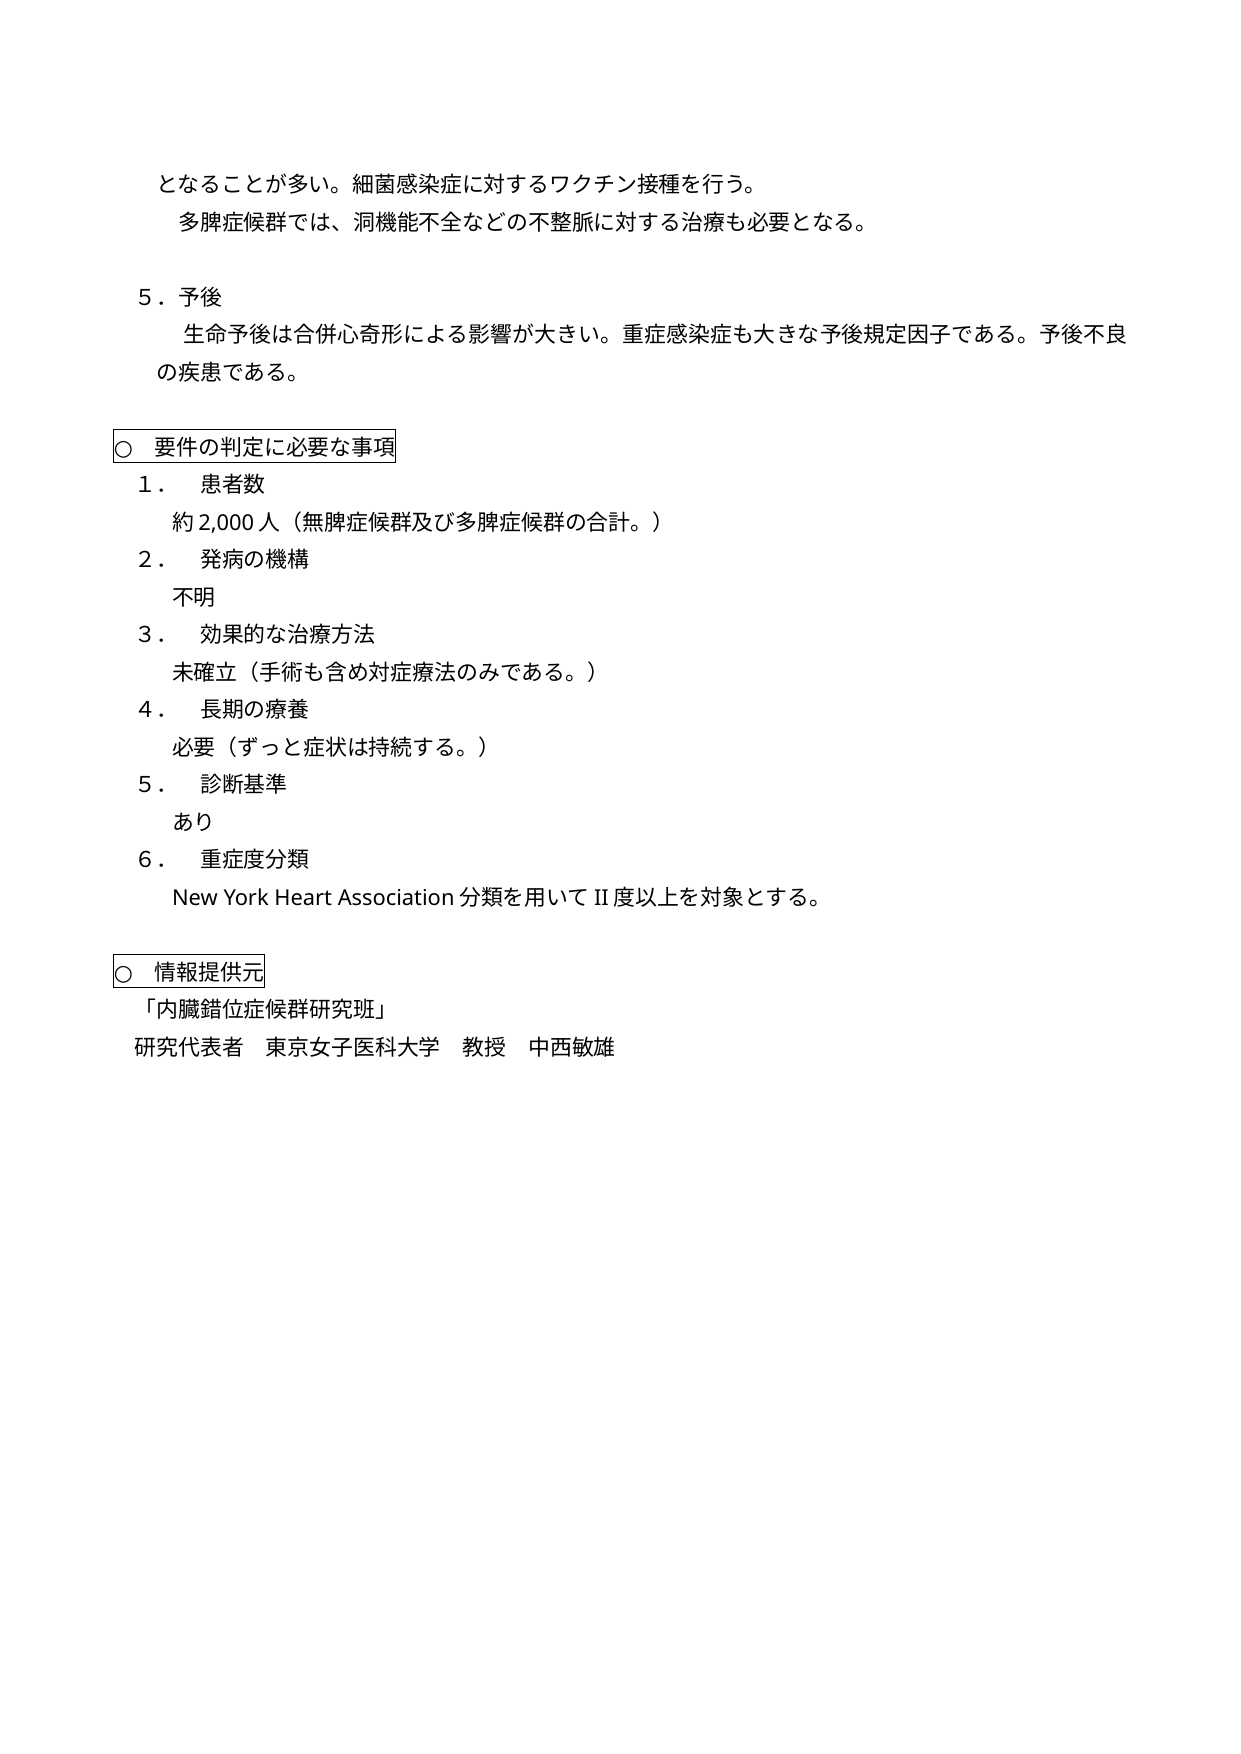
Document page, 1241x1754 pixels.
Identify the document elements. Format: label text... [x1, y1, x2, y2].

list 不明 [172, 577, 1128, 614]
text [156, 164, 1128, 202]
list 患者数 [134, 464, 1128, 502]
text ５．予後 [134, 277, 1128, 314]
list 約2,000人（無脾症候群及び多脾症候群の合計。） [172, 502, 1128, 539]
list 必要（ずっと症状は持続する。） [172, 727, 1128, 764]
text 「内臓錯位症候群研究班」 [134, 989, 1128, 1027]
text 多脾症候群では、洞機能不全などの不整脈に対する治療も必要となる。 [112, 202, 1128, 239]
list 長期の療養 [134, 689, 1128, 727]
list 効果的な治療方法 [134, 614, 1128, 652]
text ○ 情報提供元 [112, 952, 1128, 989]
list New York Heart Association分類を用いてII度以上を対象とする。 [172, 877, 1128, 914]
text 生命予後は合併心奇形による影響が大きい。重症感染症も大きな予後規定因子である。予後不良の疾患である。 [156, 314, 1128, 389]
text 研究代表者 東京女子医科大学 教授 中西敏雄 [112, 1027, 1128, 1064]
text ○ 要件の判定に必要な事項 [112, 427, 1128, 464]
list 発病の機構 [134, 539, 1128, 577]
list 未確立（手術も含め対症療法のみである。） [172, 652, 1128, 689]
list 診断基準 [134, 764, 1128, 802]
list 重症度分類 [134, 839, 1128, 877]
list あり [172, 802, 1128, 839]
